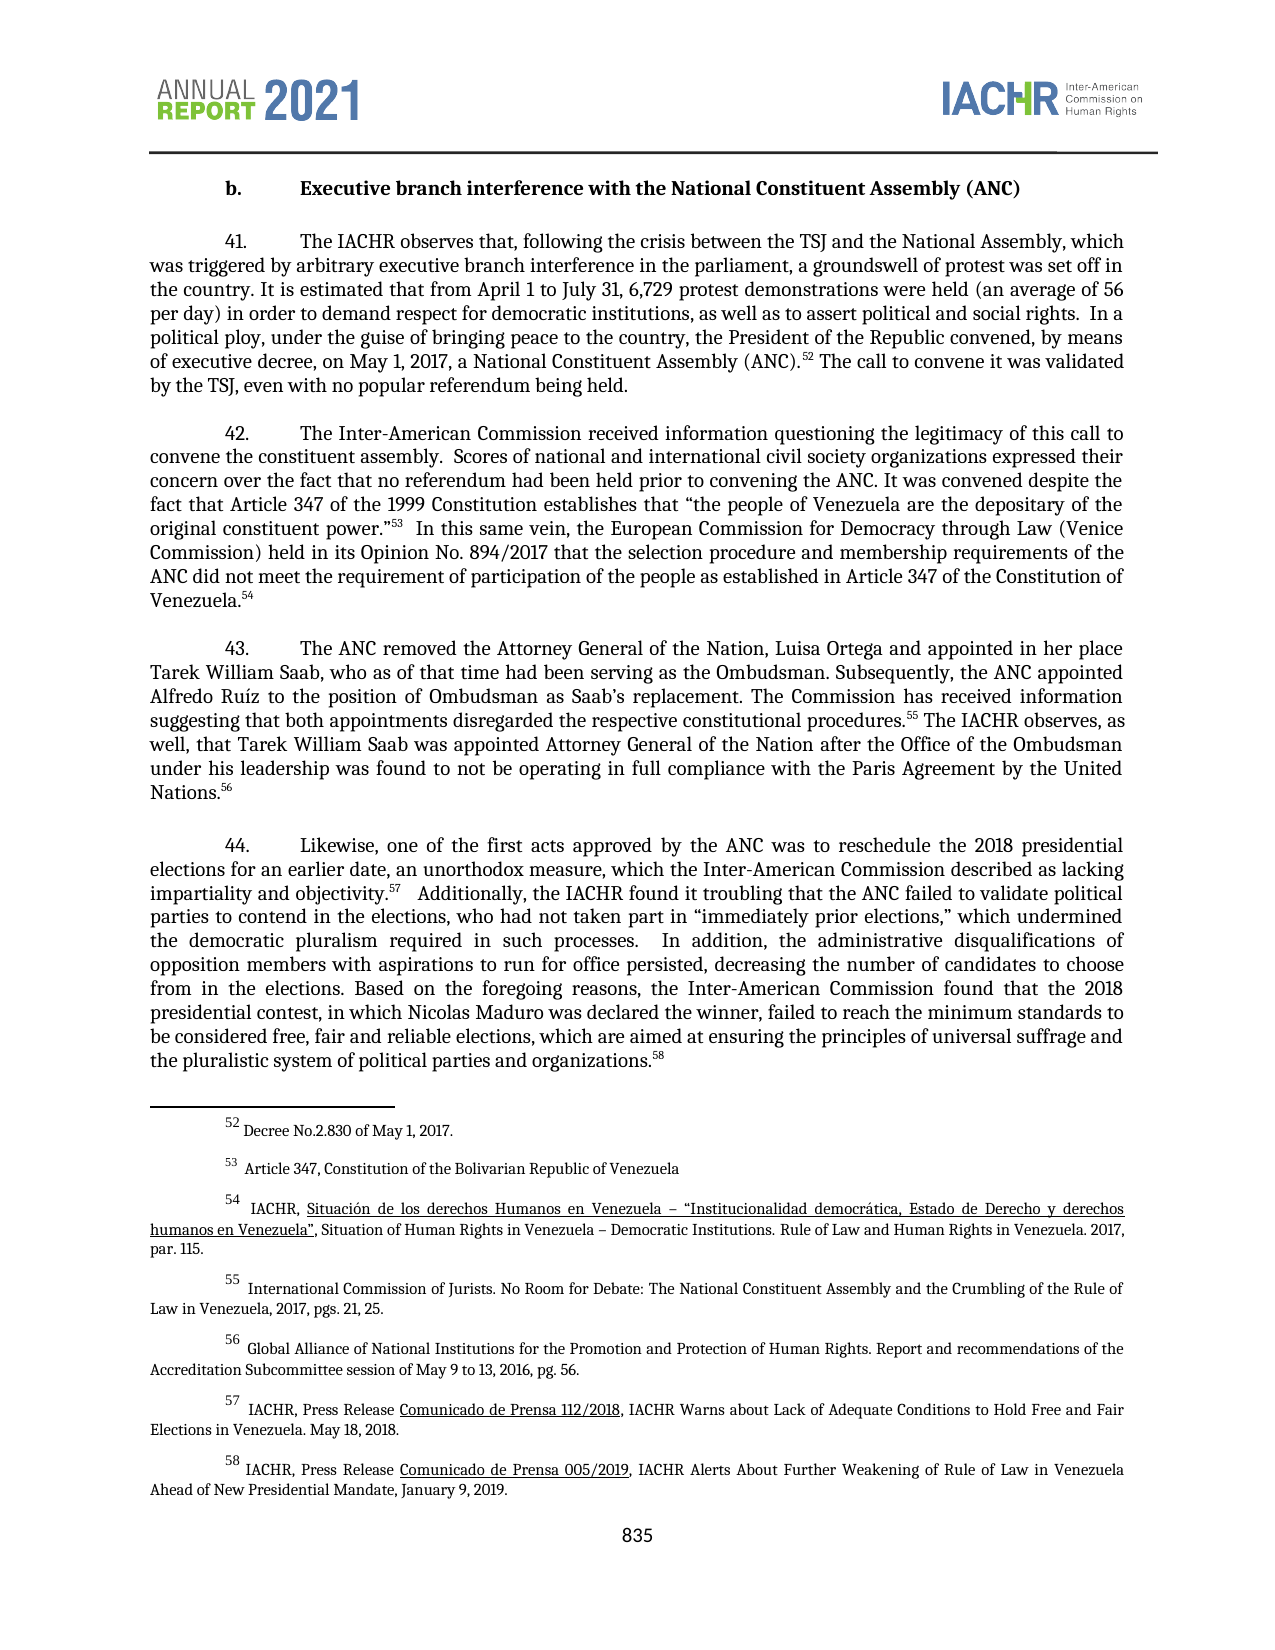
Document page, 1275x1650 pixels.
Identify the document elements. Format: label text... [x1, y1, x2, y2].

picture [150, 73, 367, 125]
list Likewise, one of the first acts approved by the ANC was to reschedule the 2018 presidential elections for an earlier date, an unorthodox measure, which the Inter-American Commission described as lacking impartiality and objectivity. Additionally, the IACHR found it troubling that the ANC failed to validate political parties to contend in the elections, who had not taken part in “immediately prior elections,” which undermined the democratic pluralism required in such processes. In addition, the administrative disqualifications of opposition members with aspirations to run for office persisted, decreasing the number of candidates to choose from in the elections. Based on the foregoing reasons, the Inter-American Commission found that the 2018 presidential contest, in which Nicolas Maduro was declared the winner, failed to reach the minimum standards to be considered free, fair and reliable elections, which are aimed at ensuring the principles of universal suffrage and the pluralistic system of political parties and organizations. [150, 833, 1125, 1073]
list The IACHR observes that, following the crisis between the TSJ and the National Assembly, which was triggered by arbitrary executive branch interference in the parliament, a groundswell of protest was set off in the country. It is estimated that from April 1 to July 31, 6,729 protest demonstrations were held (an average of 56 per day) in order to demand respect for democratic institutions, as well as to assert political and social rights. In a political ploy, under the guise of bringing peace to the country, the President of the Republic convened, by means of executive decree, on May 1, 2017, a National Constituent Assembly (ANC). The call to convene it was validated by the TSJ, even with no popular referendum being held. [150, 229, 1125, 397]
picture [935, 73, 1159, 125]
list Executive branch interference with the National Constituent Assembly (ANC) [225, 177, 1125, 201]
list The Inter-American Commission received information questioning the legitimacy of this call to convene the constituent assembly. Scores of national and international civil society organizations expressed their concern over the fact that no referendum had been held prior to convening the ANC. It was convened despite the fact that Article 347 of the 1999 Constitution establishes that “the people of Venezuela are the depositary of the original constituent power.” In this same vein, the European Commission for Democracy through Law (Venice Commission) held in its Opinion No. 894/2017 that the selection procedure and membership requirements of the ANC did not meet the requirement of participation of the people as established in Article 347 of the Constitution of Venezuela. [150, 421, 1125, 613]
list The ANC removed the Attorney General of the Nation, Luisa Ortega and appointed in her place Tarek William Saab, who as of that time had been serving as the Ombudsman. Subsequently, the ANC appointed Alfredo Ruíz to the position of Ombudsman as Saab’s replacement. The Commission has received information suggesting that both appointments disregarded the respective constitutional procedures. The IACHR observes, as well, that Tarek William Saab was appointed Attorney General of the Nation after the Office of the Ombudsman under his leadership was found to not be operating in full compliance with the Paris Agreement by the United Nations. [150, 637, 1125, 804]
